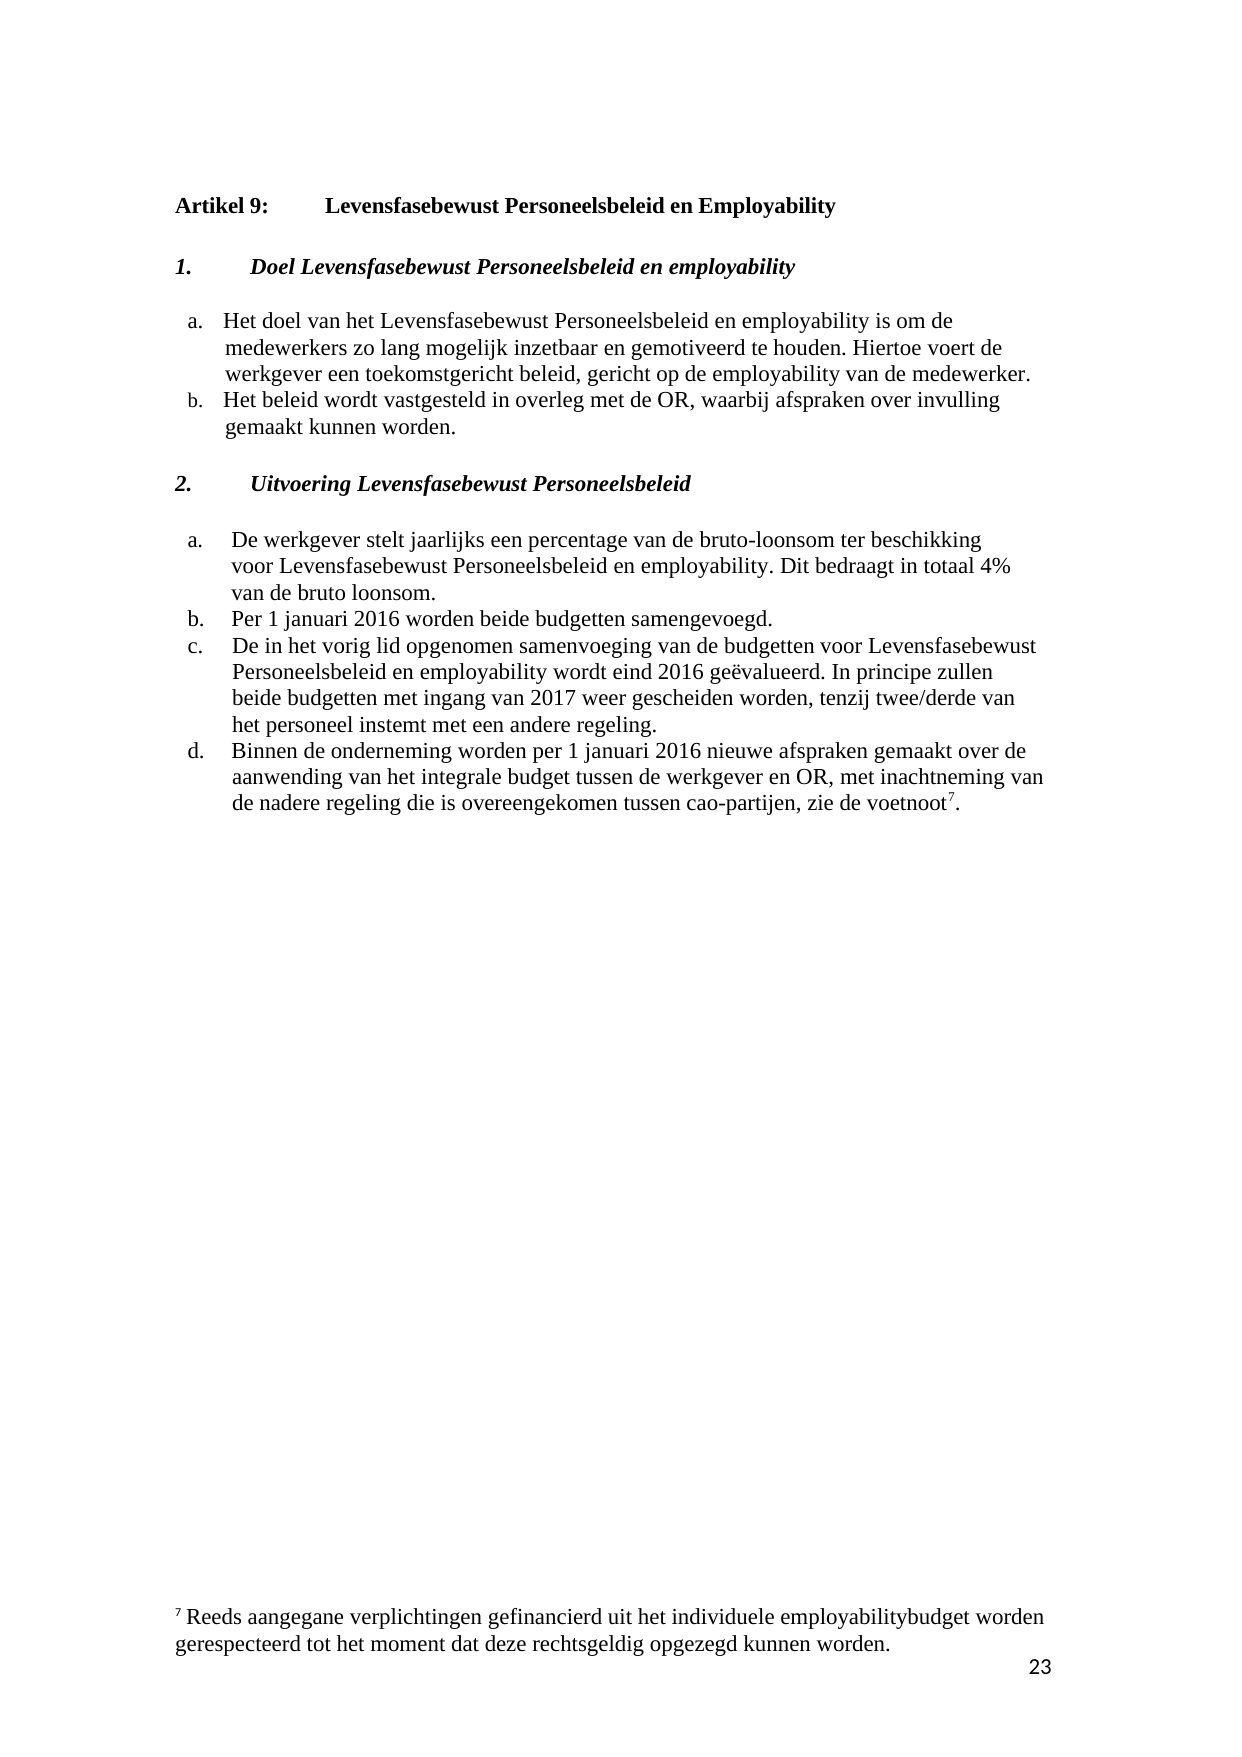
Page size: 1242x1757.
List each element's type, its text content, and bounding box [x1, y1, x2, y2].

list Per 1 januari 2016 worden beide budgetten samengevoegd. [187, 605, 1044, 632]
subtitle 2. Uitvoering Levensfasebewust Personeelsbeleid [175, 470, 1067, 497]
subtitle 1. Doel Levensfasebewust Personeelsbeleid en employability [175, 253, 1067, 279]
list De in het vorig lid opgenomen samenvoeging van de budgetten voor Levensfasebewust Personeelsbeleid en employability wordt eind 2016 geëvalueerd. In principe zullen beide budgetten met ingang van 2017 weer gescheiden worden, tenzij twee/derde van het personeel instemt met een andere regeling. [187, 632, 1044, 737]
subtitle Artikel 9: Levensfasebewust Personeelsbeleid en Employability [175, 192, 1067, 218]
text a. Het doel van het Levensfasebewust Personeelsbeleid en employability is om de medewerkers zo lang mogelijk inzetbaar en gemotiveerd te houden. Hiertoe voert de werkgever een toekomstgericht beleid, gericht op de employability van de medewerker. [187, 308, 1037, 387]
text b. Het beleid wordt vastgesteld in overleg met de OR, waarbij afspraken over invulling gemaakt kunnen worden. [187, 387, 1007, 440]
text d. Binnen de onderneming worden per 1 januari 2016 nieuwe afspraken gemaakt over de aanwending van het integrale budget tussen de werkgever en OR, met inachtneming van de nadere regeling die is overeengekomen tussen cao-partijen, zie de voetnoot. [187, 737, 1061, 816]
list De werkgever stelt jaarlijks een percentage van de bruto-loonsom ter beschikking voor Levensfasebewust Personeelsbeleid en employability. Dit bedraagt in totaal 4% van de bruto loonsom. [187, 526, 1024, 605]
